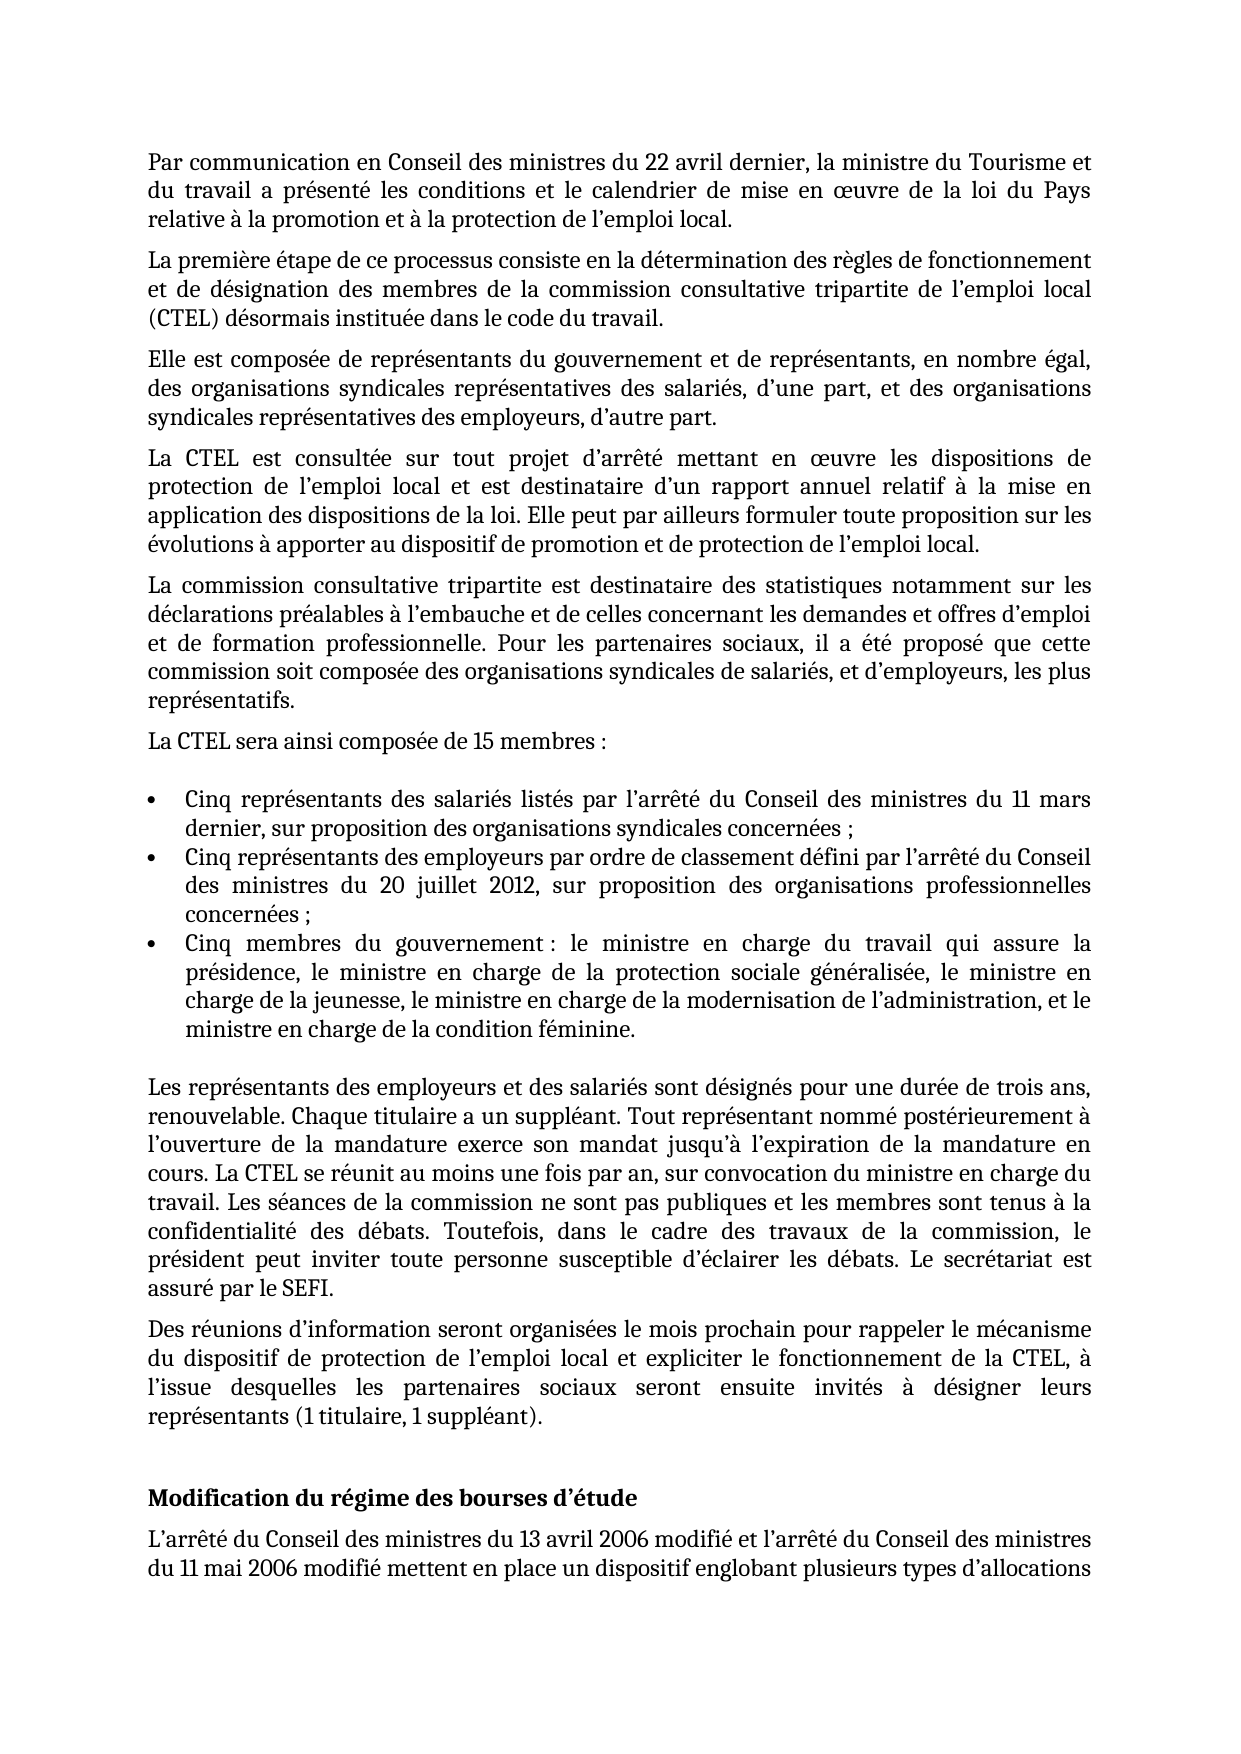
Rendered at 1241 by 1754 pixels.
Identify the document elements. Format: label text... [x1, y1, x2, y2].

text La CTEL sera ainsi composée de 15 membres : [148, 727, 1093, 756]
list Cinq représentants des employeurs par ordre de classement défini par l’arrêté du Conseil des ministres du 20 juillet 2012, sur proposition des organisations professionnelles concernées ; [148, 842, 1093, 929]
text Modification du régime des bourses d’étude [148, 1484, 1093, 1513]
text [148, 1525, 1093, 1582]
text Des réunions d’information seront organisées le mois prochain pour rappeler le mécanisme du dispositif de protection de l’emploi local et expliciter le fonctionnement de la CTEL, à l’issue desquelles les partenaires sociaux seront ensuite invités à désigner leurs représentants (1 titulaire, 1 suppléant). [148, 1315, 1093, 1430]
text La commission consultative tripartite est destinataire des statistiques notamment sur les déclarations préalables à l’embauche et de celles concernant les demandes et offres d’emploi et de formation professionnelle. Pour les partenaires sociaux, il a été proposé que cette commission soit composée des organisations syndicales de salariés, et d’employeurs, les plus représentatifs. [148, 571, 1093, 715]
list Cinq membres du gouvernement : le ministre en charge du travail qui assure la présidence, le ministre en charge de la protection sociale généralisée, le ministre en charge de la jeunesse, le ministre en charge de la modernisation de l’administration, et le ministre en charge de la condition féminine. [148, 929, 1093, 1044]
list Cinq représentants des salariés listés par l’arrêté du Conseil des ministres du 11 mars dernier, sur proposition des organisations syndicales concernées ; [148, 785, 1093, 842]
text La CTEL est consultée sur tout projet d’arrêté mettant en œuvre les dispositions de protection de l’emploi local et est destinataire d’un rapport annuel relatif à la mise en application des dispositions de la loi. Elle peut par ailleurs formuler toute proposition sur les évolutions à apporter au dispositif de promotion et de protection de l’emploi local. [148, 443, 1093, 558]
text Elle est composée de représentants du gouvernement et de représentants, en nombre égal, des organisations syndicales représentatives des salariés, d’une part, et des organisations syndicales représentatives des employeurs, d’autre part. [148, 345, 1093, 431]
text Par communication en Conseil des ministres du 22 avril dernier, la ministre du Tourisme et du travail a présenté les conditions et le calendrier de mise en œuvre de la loi du Pays relative à la promotion et à la protection de l’emploi local. [148, 148, 1093, 234]
text La première étape de ce processus consiste en la détermination des règles de fonctionnement et de désignation des membres de la commission consultative tripartite de l’emploi local (CTEL) désormais instituée dans le code du travail. [148, 246, 1093, 332]
text Les représentants des employeurs et des salariés sont désignés pour une durée de trois ans, renouvelable. Chaque titulaire a un suppléant. Tout représentant nommé postérieurement à l’ouverture de la mandature exerce son mandat jusqu’à l’expiration de la mandature en cours. La CTEL se réunit au moins une fois par an, sur convocation du ministre en charge du travail. Les séances de la commission ne sont pas publiques et les membres sont tenus à la confidentialité des débats. Toutefois, dans le cadre des travaux de la commission, le président peut inviter toute personne susceptible d’éclairer les débats. Le secrétariat est assuré par le SEFI. [148, 1073, 1093, 1303]
